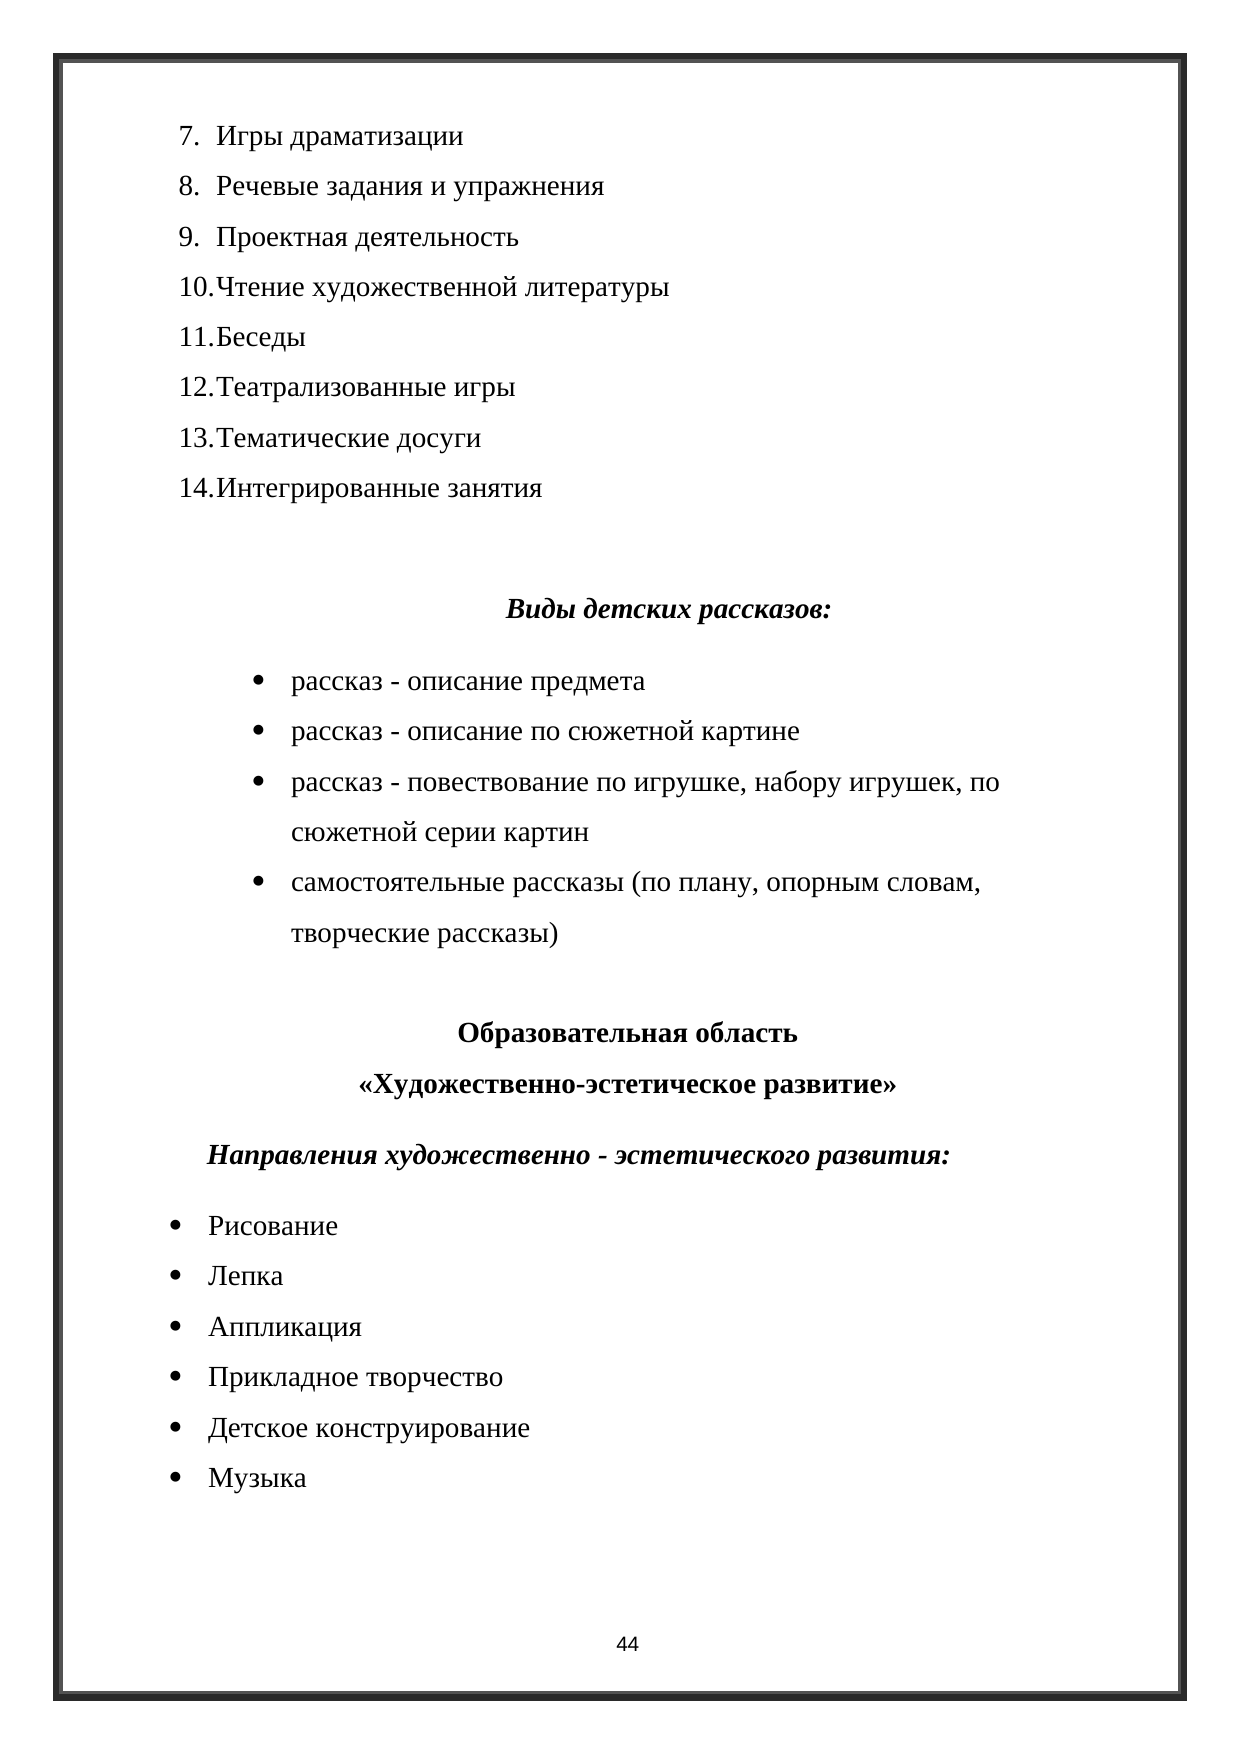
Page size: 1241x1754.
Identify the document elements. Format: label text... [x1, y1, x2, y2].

list Аппликация [170, 1309, 1122, 1342]
text «Художественно-эстетическое развитие» [133, 1066, 1122, 1099]
text Направления художественно - эстетического развития: [133, 1137, 1122, 1170]
list рассказ - описание по сюжетной картине [253, 713, 1122, 747]
list Лепка [170, 1258, 1122, 1292]
list Музыка [170, 1460, 1122, 1494]
list Проектная деятельность [178, 219, 1122, 252]
list рассказ - повествование по игрушке, набору игрушек, по сюжетной серии картин [253, 764, 1122, 848]
list Игры драматизации [178, 118, 1122, 152]
list Интегрированные занятия [178, 470, 1122, 504]
list Речевые задания и упражнения [178, 168, 1122, 202]
text Виды детских рассказов: [216, 592, 1122, 625]
list Детское конструирование [170, 1410, 1122, 1443]
list Беседы [178, 319, 1122, 353]
list Чтение художественной литературы [178, 269, 1122, 302]
list Рисование [170, 1208, 1122, 1242]
list Прикладное творчество [170, 1359, 1122, 1393]
list рассказ - описание предмета [253, 663, 1122, 696]
list самостоятельные рассказы (по плану, опорным словам, творческие рассказы) [253, 864, 1122, 948]
text Образовательная область [133, 1015, 1122, 1049]
list Тематические досуги [178, 420, 1122, 453]
list Театрализованные игры [178, 369, 1122, 403]
